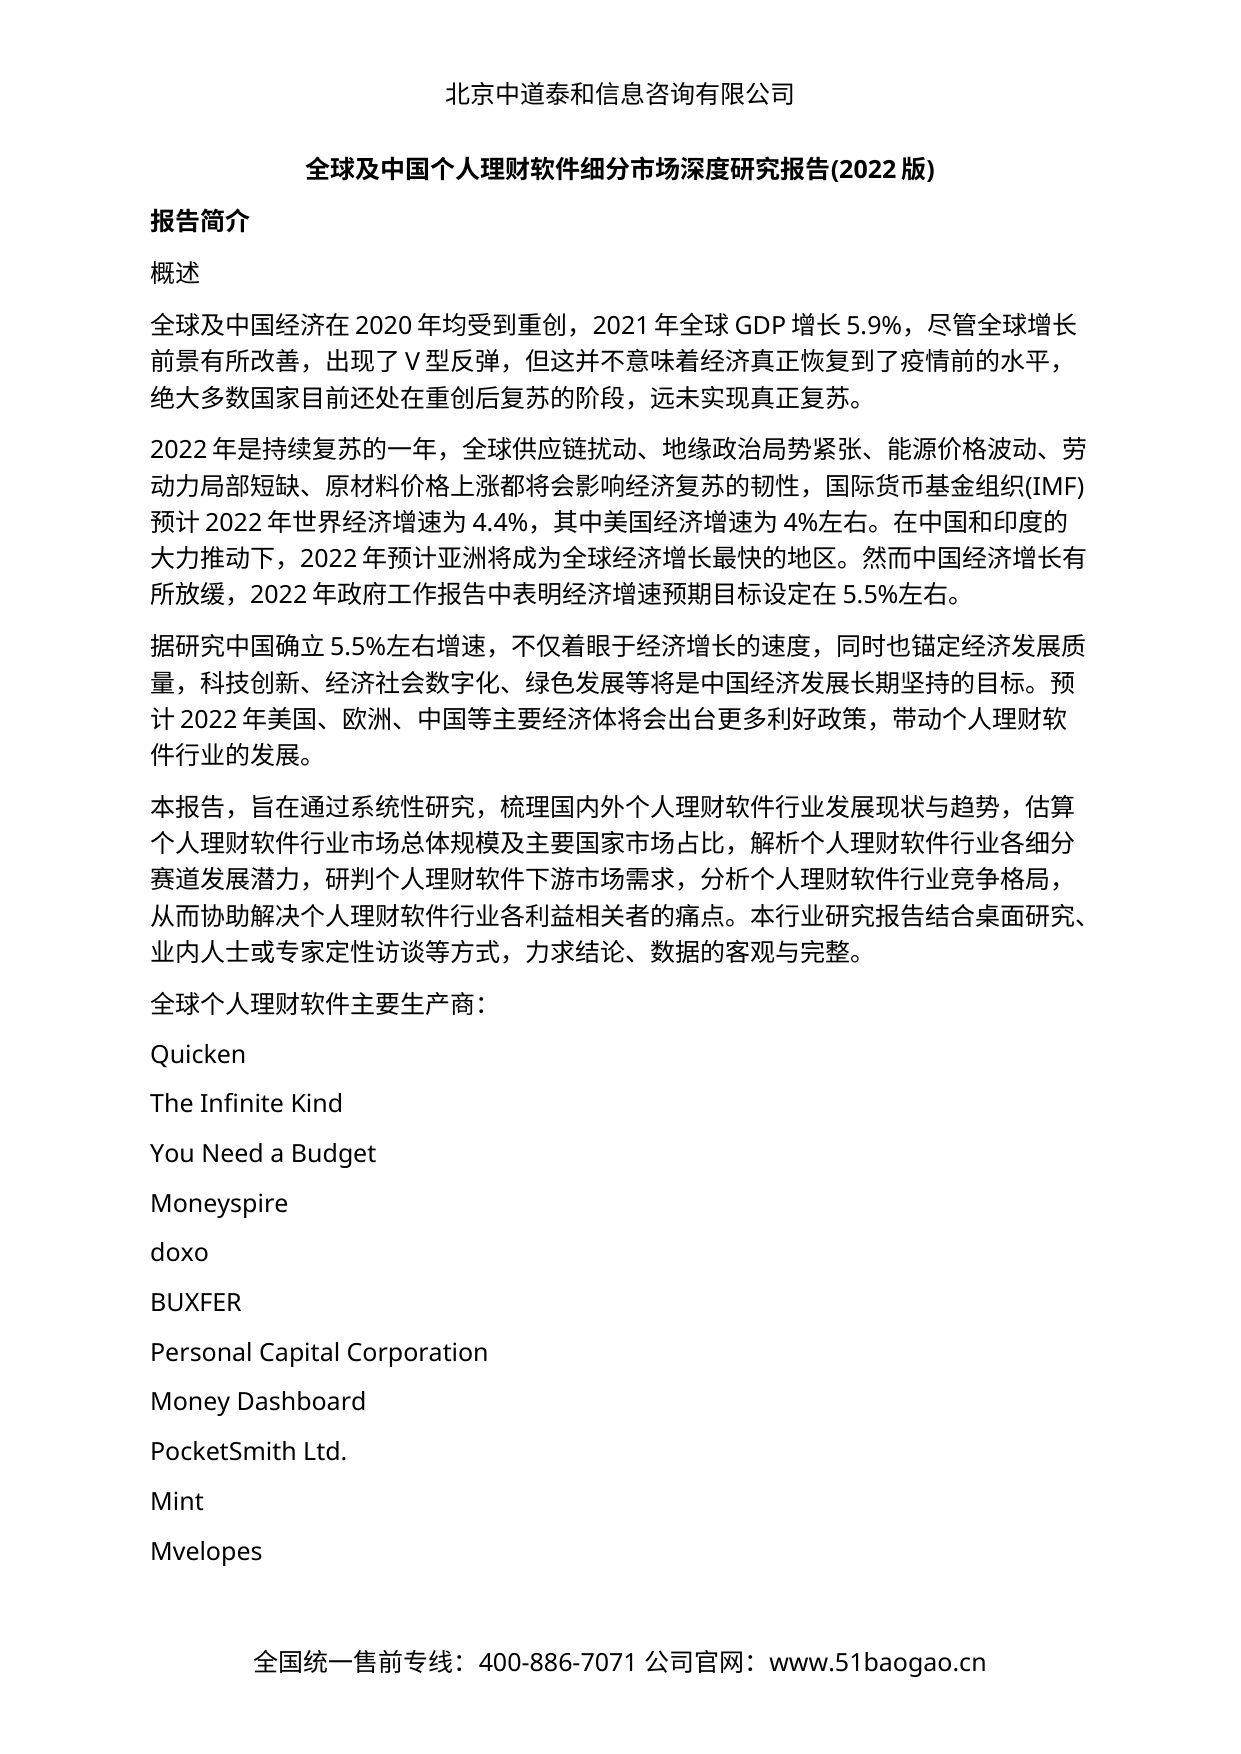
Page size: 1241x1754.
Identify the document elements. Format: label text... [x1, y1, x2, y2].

text 概述 [150, 254, 1090, 290]
text 2022年是持续复苏的一年，全球供应链扰动、地缘政治局势紧张、能源价格波动、劳动力局部短缺、原材料价格上涨都将会影响经济复苏的韧性，国际货币基金组织(IMF)预计2022年世界经济增速为4.4%，其中美国经济增速为4%左右。在中国和印度的大力推动下，2022年预计亚洲将成为全球经济增长最快的地区。然而中国经济增长有所放缓，2022年政府工作报告中表明经济增速预期目标设定在5.5%左右。 [150, 430, 1090, 611]
text Moneyspire [150, 1185, 1090, 1219]
text Mvelopes [150, 1533, 1090, 1567]
text PocketSmith Ltd. [150, 1434, 1090, 1468]
text Personal Capital Corporation [150, 1334, 1090, 1368]
text 全球及中国个人理财软件细分市场深度研究报告(2022版) [150, 150, 1090, 186]
text doxo [150, 1235, 1090, 1269]
text Money Dashboard [150, 1384, 1090, 1418]
text Quicken [150, 1036, 1090, 1070]
text 全球个人理财软件主要生产商： [150, 984, 1090, 1021]
text Mint [150, 1483, 1090, 1517]
text 据研究中国确立5.5%左右增速，不仅着眼于经济增长的速度，同时也锚定经济发展质量，科技创新、经济社会数字化、绿色发展等将是中国经济发展长期坚持的目标。预计2022年美国、欧洲、中国等主要经济体将会出台更多利好政策，带动个人理财软件行业的发展。 [150, 627, 1090, 772]
text 本报告，旨在通过系统性研究，梳理国内外个人理财软件行业发展现状与趋势，估算个人理财软件行业市场总体规模及主要国家市场占比，解析个人理财软件行业各细分赛道发展潜力，研判个人理财软件下游市场需求，分析个人理财软件行业竞争格局，从而协助解决个人理财软件行业各利益相关者的痛点。本行业研究报告结合桌面研究、业内人士或专家定性访谈等方式，力求结论、数据的客观与完整。 [150, 787, 1090, 969]
text The Infinite Kind [150, 1086, 1090, 1120]
text You Need a Budget [150, 1136, 1090, 1170]
text 全球及中国经济在2020年均受到重创，2021年全球GDP增长5.9%，尽管全球增长前景有所改善，出现了V型反弹，但这并不意味着经济真正恢复到了疫情前的水平，绝大多数国家目前还处在重创后复苏的阶段，远未实现真正复苏。 [150, 306, 1090, 414]
text BUXFER [150, 1285, 1090, 1319]
text 报告简介 [150, 202, 1090, 238]
